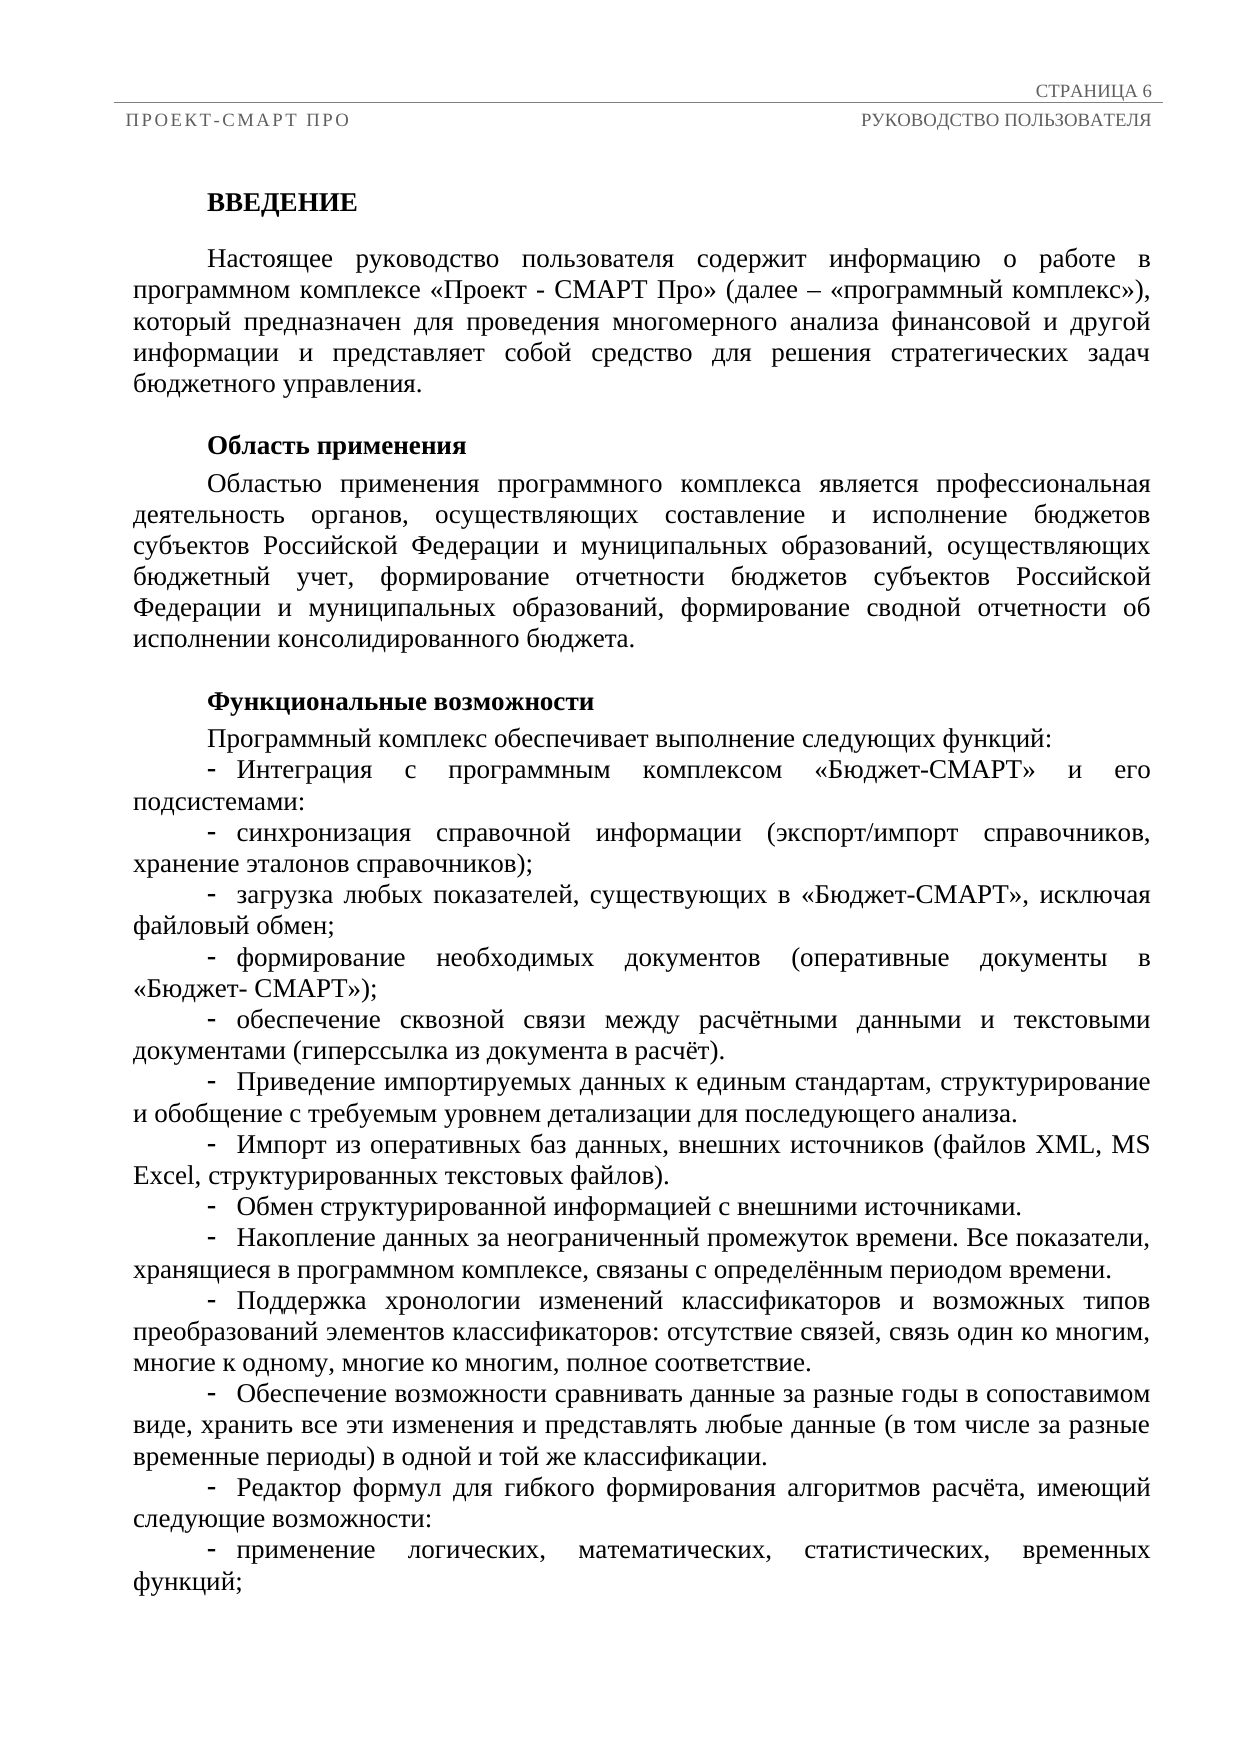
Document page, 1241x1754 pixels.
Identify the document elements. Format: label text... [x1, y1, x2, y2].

text Обмен структурированной информацией с внешними источниками. [133, 1190, 1152, 1221]
text применение логических, математических, статистических, временных функций; [133, 1533, 1152, 1596]
text формирование необходимых документов (оперативные документы в «Бюджет- СМАРТ»); [133, 941, 1152, 1003]
text обеспечение сквозной связи между расчётными данными и текстовыми документами (гиперссылка из документа в расчёт). [133, 1003, 1152, 1065]
text синхронизация справочной информации (экспорт/импорт справочников, хранение эталонов справочников); [133, 816, 1152, 878]
text Настоящее руководство пользователя содержит информацию о работе в программном комплексе «Проект - СМАРТ Про» (далее – «программный комплекс»), который предназначен для проведения многомерного анализа финансовой и другой информации и представляет собой средство для решения стратегических задач бюджетного управления. [133, 242, 1152, 398]
text Область применения [133, 429, 1152, 461]
text Накопление данных за неограниченный промежуток времени. Все показатели, хранящиеся в программном комплексе, связаны с определённым периодом времени. [133, 1221, 1152, 1284]
text Областью применения программного комплекса является профессиональная деятельность органов, осуществляющих составление и исполнение бюджетов субъектов Российской Федерации и муниципальных образований, осуществляющих бюджетный учет, формирование отчетности бюджетов субъектов Российской Федерации и муниципальных образований, формирование сводной отчетности об исполнении консолидированного бюджета. [133, 467, 1152, 654]
text Программный комплекс обеспечивает выполнение следующих функций: [133, 722, 1152, 753]
text Поддержка хронологии изменений классификаторов и возможных типов преобразований элементов классификаторов: отсутствие связей, связь один ко многим, многие к одному, многие ко многим, полное соответствие. [133, 1284, 1152, 1377]
text Введение [133, 186, 1152, 217]
text Обеспечение возможности сравнивать данные за разные годы в сопоставимом виде, хранить все эти изменения и представлять любые данные (в том числе за разные временные периоды) в одной и той же классификации. [133, 1377, 1152, 1471]
text загрузка любых показателей, существующих в «Бюджет-СМАРТ», исключая файловый обмен; [133, 878, 1152, 941]
text Редактор формул для гибкого формирования алгоритмов расчёта, имеющий следующие возможности: [133, 1471, 1152, 1533]
text Приведение импортируемых данных к единым стандартам, структурирование и обобщение с требуемым уровнем детализации для последующего анализа. [133, 1065, 1152, 1128]
text Функциональные возможности [133, 685, 1152, 716]
text Импорт из оперативных баз данных, внешних источников (файлов XML, MS Excel, структурированных текстовых файлов). [133, 1128, 1152, 1190]
text Интеграция с программным комплексом «Бюджет-СМАРТ» и его подсистемами: [133, 753, 1152, 816]
